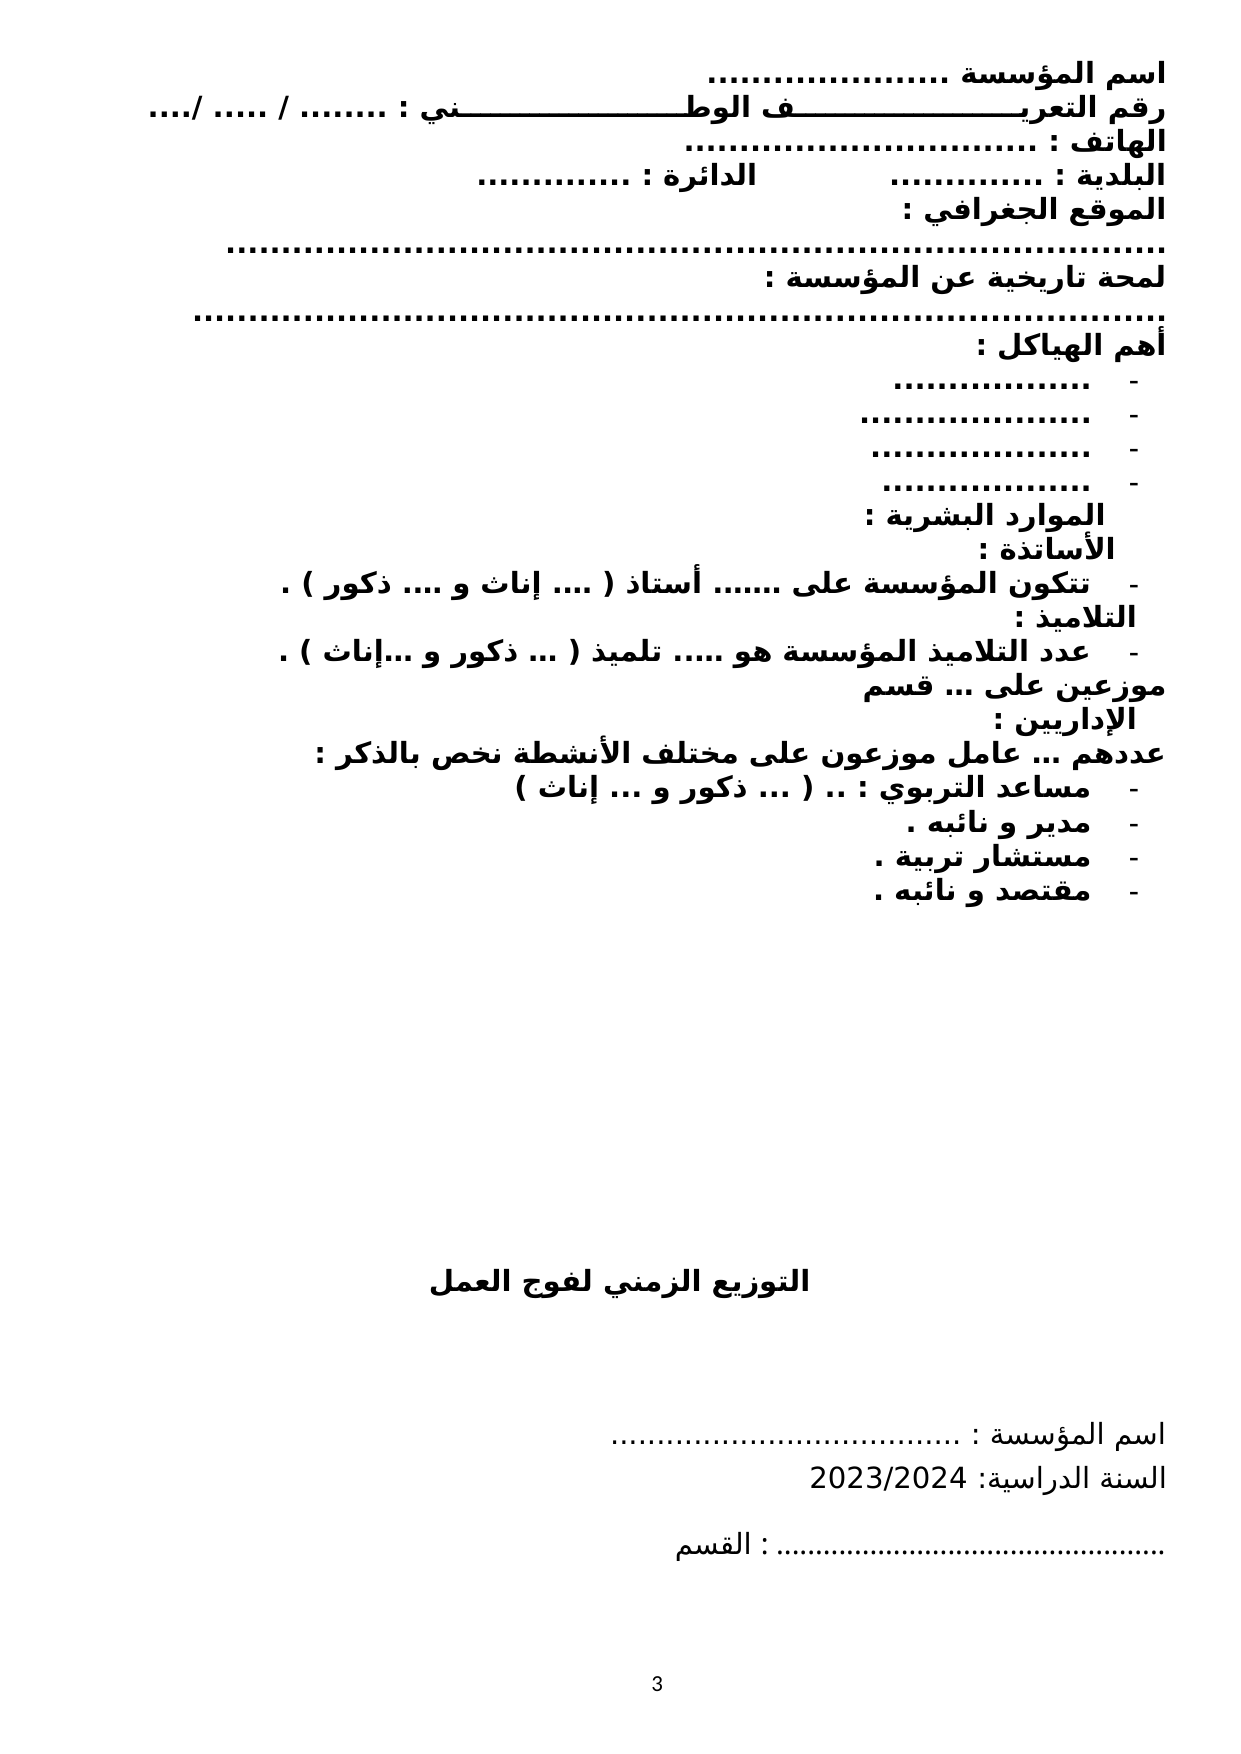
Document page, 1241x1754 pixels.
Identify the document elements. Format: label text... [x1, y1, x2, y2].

list ..................... [148, 396, 1129, 430]
list مدير و نائبه . [148, 805, 1129, 839]
text عددهم … عامل موزعون على مختلف الأنشطة نخص بالذكر : [148, 737, 1167, 771]
text لمحة تاريخية عن المؤسسة : [148, 260, 1167, 294]
list ................... [148, 464, 1129, 498]
text اسم المؤسسة : ...................................... السنة الدراسية: 2023/2024 [148, 1417, 1167, 1497]
text القسم : .................................................. [148, 1523, 1167, 1563]
list عدد التلاميذ المؤسسة هو ….. تلميذ ( … ذكور و …إناث ) . [148, 634, 1129, 669]
list مستشار تربية . [148, 839, 1129, 873]
text ..................................................................................... [148, 226, 1167, 260]
text أهم الهياكل : [148, 328, 1167, 362]
list .................... [148, 430, 1129, 464]
text التلاميذ : [148, 601, 1137, 634]
text موزعين على … قسم [148, 669, 1167, 703]
text ........................................................................................ [148, 294, 1167, 328]
list مقتصد و نائبه . [148, 873, 1129, 907]
list .................. [148, 362, 1129, 396]
text اسم المؤسسة ...................... [148, 56, 1167, 90]
list مساعد التربوي : .. ( ... ذكور و ... إناث ) [148, 771, 1129, 805]
text الموقع الجغرافي : [148, 192, 1167, 226]
text البلدية : .............. الدائرة : .............. [148, 158, 1167, 192]
text الموارد البشرية : [148, 498, 1167, 532]
text الأساتذة : [148, 532, 1167, 566]
text الإداريين : [148, 703, 1137, 737]
text التوزيع الزمني لفوج العمل [148, 1265, 1092, 1299]
text رقم التعريف الوطني : ........ / ..... /.... الهاتف : ................................ [148, 90, 1167, 158]
list تتكون المؤسسة على ……. أستاذ ( …. إناث و …. ذكور ) . [148, 566, 1129, 601]
